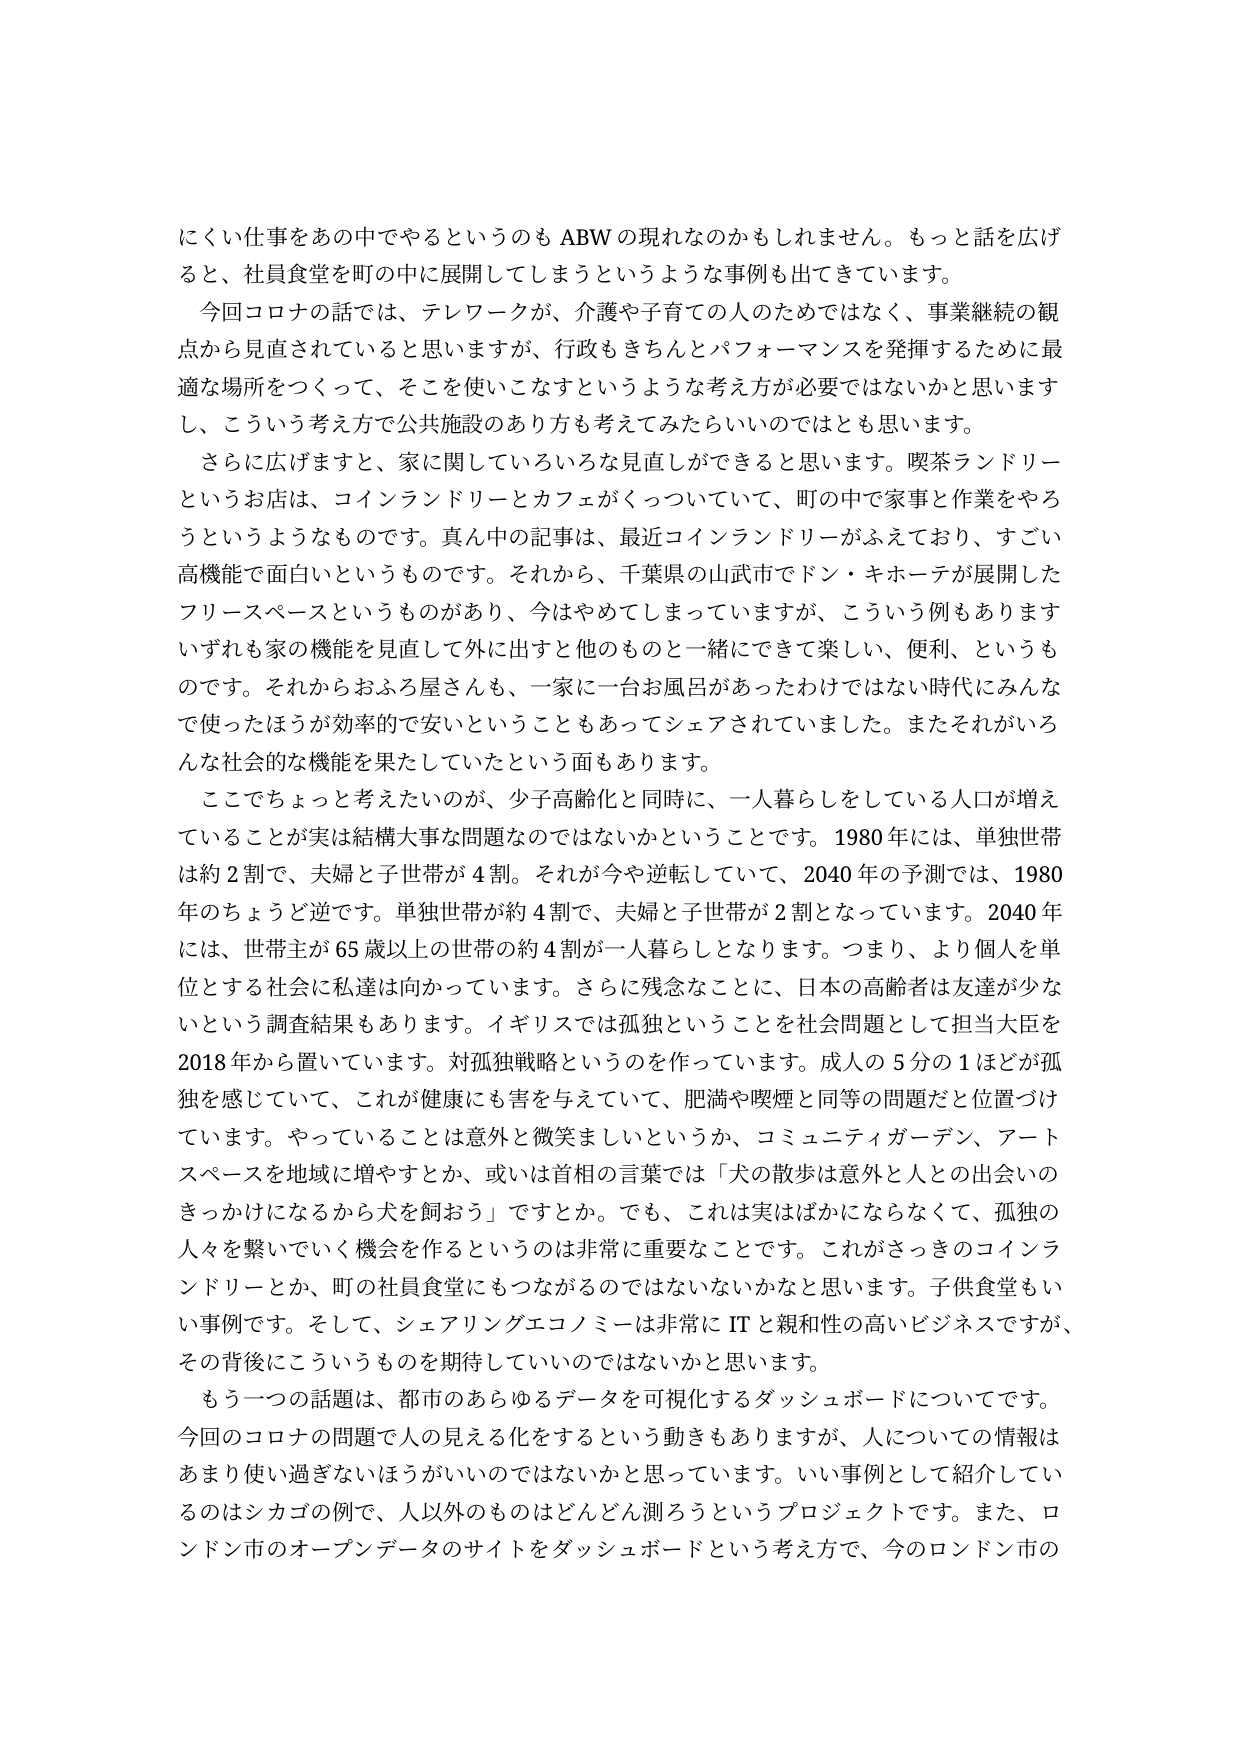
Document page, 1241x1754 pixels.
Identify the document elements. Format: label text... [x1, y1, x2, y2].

text 今回コロナの話では、テレワークが、介護や子育ての人のためではなく、事業継続の観点から見直されていると思いますが、行政もきちんとパフォーマンスを発揮するために最適な場所をつくって、そこを使いこなすというような考え方が必要ではないかと思いますし、こういう考え方で公共施設のあり方も考えてみたらいいのではとも思います。 [177, 292, 1063, 442]
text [177, 1379, 1063, 1567]
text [177, 217, 1063, 292]
text ここでちょっと考えたいのが、少子高齢化と同時に、一人暮らしをしている人口が増えていることが実は結構大事な問題なのではないかということです。1980年には、単独世帯は約2割で、夫婦と子世帯が4割。それが今や逆転していて、2040年の予測では、1980年のちょうど逆です。単独世帯が約4割で、夫婦と子世帯が2割となっています。2040年には、世帯主が65歳以上の世帯の約4割が一人暮らしとなります。つまり、より個人を単位とする社会に私達は向かっています。さらに残念なことに、日本の高齢者は友達が少ないという調査結果もあります。イギリスでは孤独ということを社会問題として担当大臣を2018年から置いています。対孤独戦略というのを作っています。成人の5分の1ほどが孤独を感じていて、これが健康にも害を与えていて、肥満や喫煙と同等の問題だと位置づけています。やっていることは意外と微笑ましいというか、コミュニティガーデン、アートスペースを地域に増やすとか、或いは首相の言葉では「犬の散歩は意外と人との出会いのきっかけになるから犬を飼おう」ですとか。でも、これは実はばかにならなくて、孤独の人々を繋いでいく機会を作るというのは非常に重要なことです。これがさっきのコインランドリーとか、町の社員食堂にもつながるのではないないかなと思います。子供食堂もいい事例です。そして、シェアリングエコノミーは非常にITと親和性の高いビジネスですが、その背後にこういうものを期待していいのではないかと思います。 [177, 779, 1063, 1379]
text さらに広げますと、家に関していろいろな見直しができると思います。喫茶ランドリーというお店は、コインランドリーとカフェがくっついていて、町の中で家事と作業をやろうというようなものです。真ん中の記事は、最近コインランドリーがふえており、すごい高機能で面白いというものです。それから、千葉県の山武市でドン・キホーテが展開したフリースペースというものがあり、今はやめてしまっていますが、こういう例もあります。いずれも家の機能を見直して外に出すと他のものと一緒にできて楽しい、便利、というものです。それからおふろ屋さんも、一家に一台お風呂があったわけではない時代にみんなで使ったほうが効率的で安いということもあってシェアされていました。またそれがいろんな社会的な機能を果たしていたという面もあります。 [177, 442, 1063, 779]
